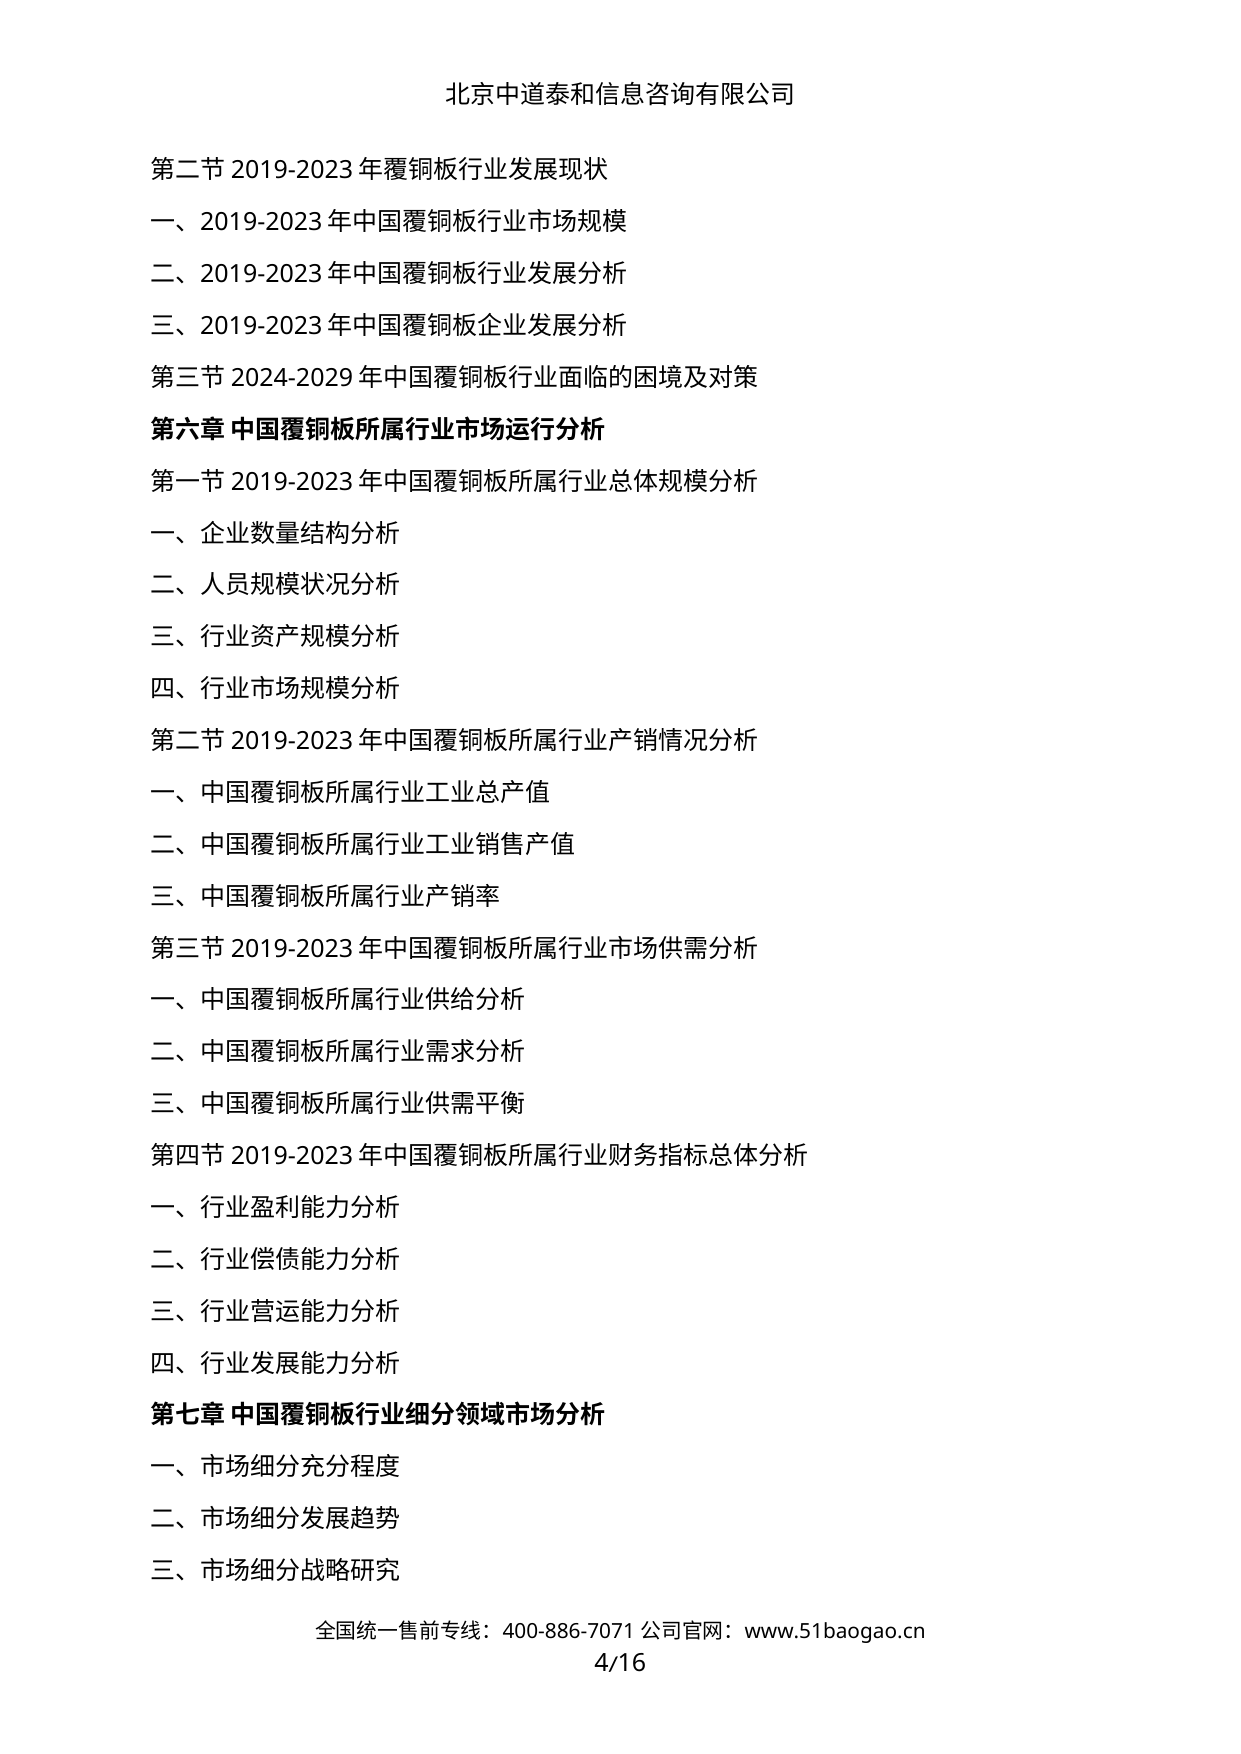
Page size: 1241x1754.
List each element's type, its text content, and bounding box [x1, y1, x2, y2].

text 第六章 中国覆铜板所属行业市场运行分析 [150, 409, 1090, 446]
text 一、企业数量结构分析 [150, 513, 1090, 549]
text 二、人员规模状况分析 [150, 565, 1090, 601]
text 一、行业盈利能力分析 [150, 1187, 1090, 1224]
text 一、中国覆铜板所属行业供给分析 [150, 980, 1090, 1016]
text 二、市场细分发展趋势 [150, 1499, 1090, 1535]
text 第二节 2019-2023年中国覆铜板所属行业产销情况分析 [150, 721, 1090, 757]
text 第二节 2019-2023年覆铜板行业发展现状 [150, 150, 1090, 186]
text 二、行业偿债能力分析 [150, 1239, 1090, 1276]
text 一、市场细分充分程度 [150, 1447, 1090, 1483]
text 三、行业营运能力分析 [150, 1291, 1090, 1327]
text 二、2019-2023年中国覆铜板行业发展分析 [150, 254, 1090, 290]
text 第一节 2019-2023年中国覆铜板所属行业总体规模分析 [150, 461, 1090, 497]
text 四、行业市场规模分析 [150, 669, 1090, 705]
text 三、市场细分战略研究 [150, 1551, 1090, 1587]
text 一、中国覆铜板所属行业工业总产值 [150, 772, 1090, 809]
text 二、中国覆铜板所属行业工业销售产值 [150, 824, 1090, 861]
text 第三节 2024-2029年中国覆铜板行业面临的困境及对策 [150, 357, 1090, 394]
text 第四节 2019-2023年中国覆铜板所属行业财务指标总体分析 [150, 1136, 1090, 1172]
text 四、行业发展能力分析 [150, 1343, 1090, 1379]
text 第三节 2019-2023年中国覆铜板所属行业市场供需分析 [150, 928, 1090, 964]
text 二、中国覆铜板所属行业需求分析 [150, 1032, 1090, 1068]
text 三、中国覆铜板所属行业产销率 [150, 876, 1090, 912]
text 第七章 中国覆铜板行业细分领域市场分析 [150, 1395, 1090, 1431]
text 一、2019-2023年中国覆铜板行业市场规模 [150, 202, 1090, 238]
text 三、行业资产规模分析 [150, 617, 1090, 653]
text 三、中国覆铜板所属行业供需平衡 [150, 1084, 1090, 1120]
text 三、2019-2023年中国覆铜板企业发展分析 [150, 306, 1090, 342]
